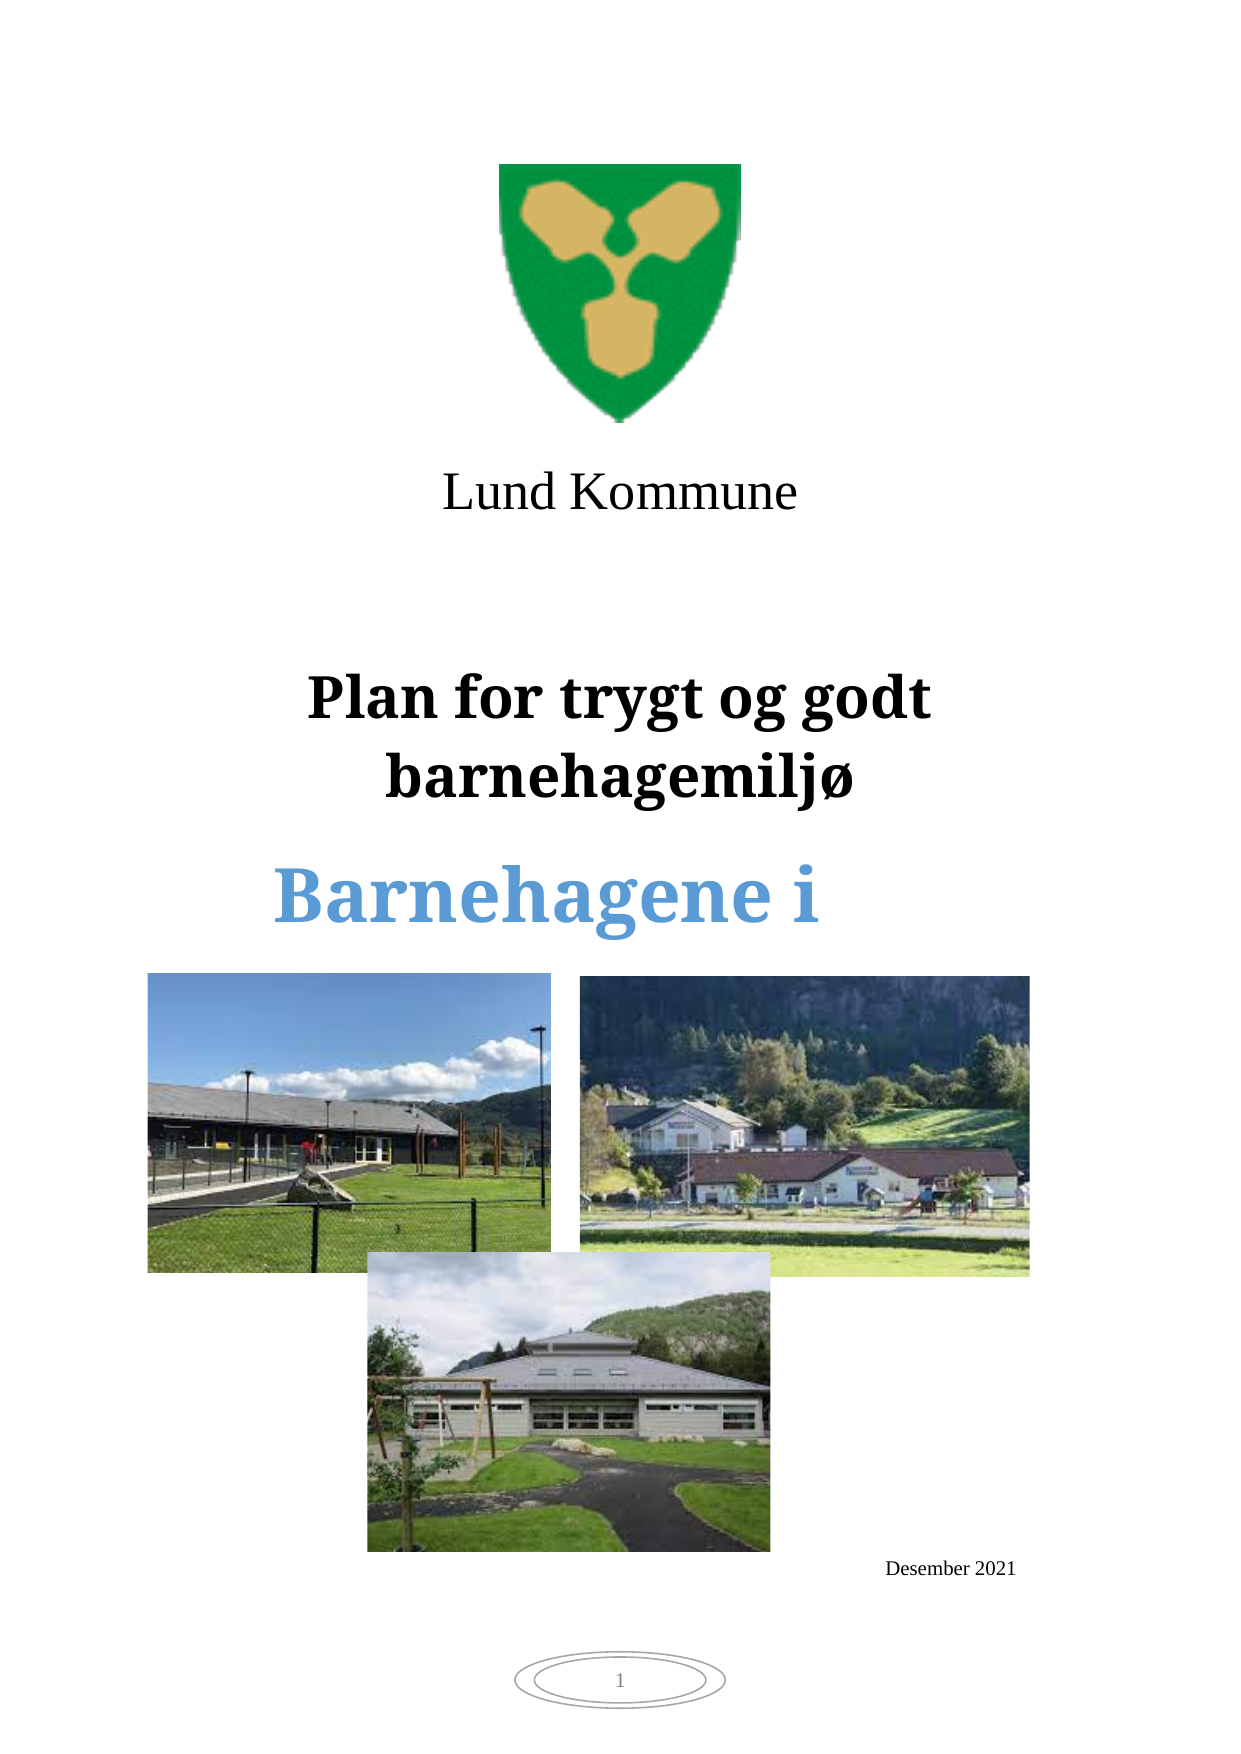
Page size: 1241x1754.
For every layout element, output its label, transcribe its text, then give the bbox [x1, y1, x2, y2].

text Plan for trygt og godt barnehagemiljø [148, 656, 1093, 815]
text Lund Kommune [148, 459, 1093, 521]
picture [499, 164, 742, 423]
picture [147, 973, 1030, 1552]
